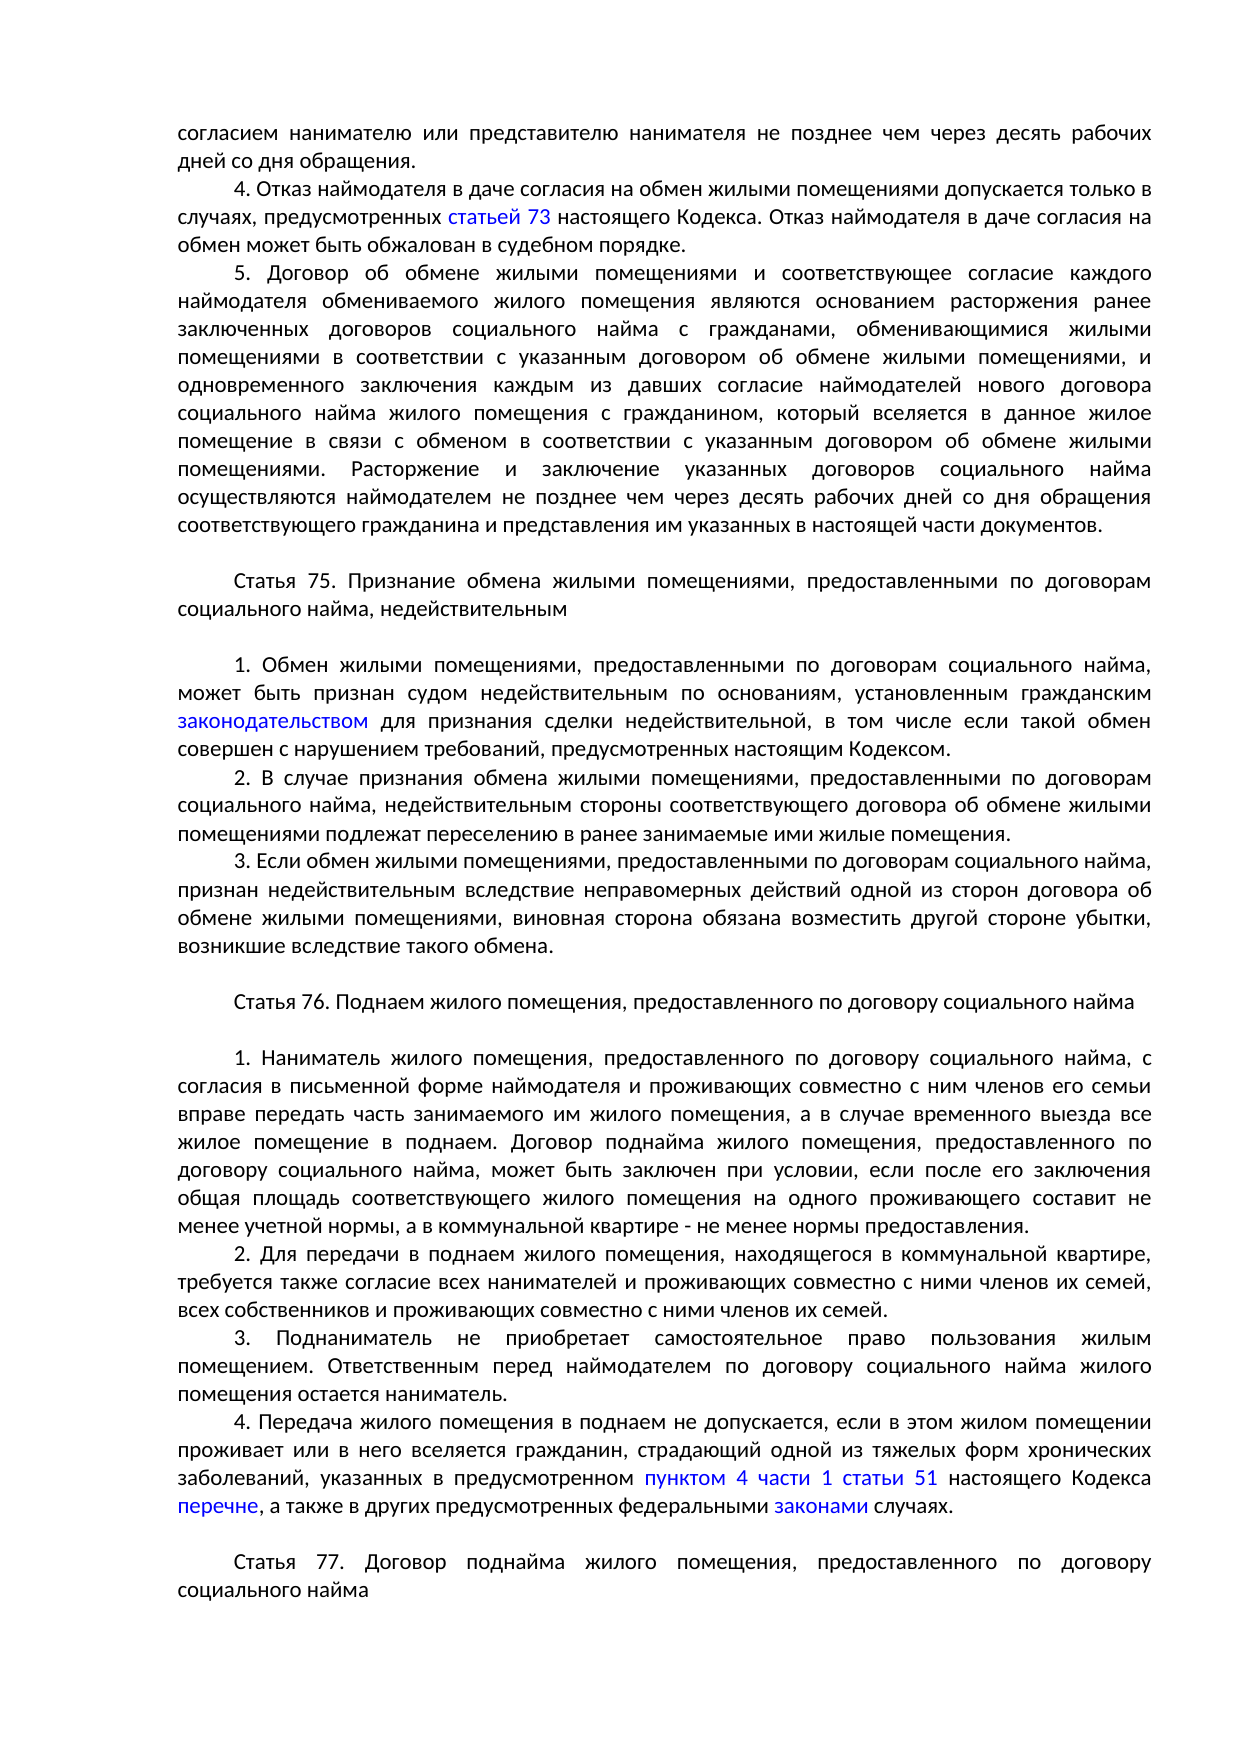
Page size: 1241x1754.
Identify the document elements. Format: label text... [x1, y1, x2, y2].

text 4. Отказ наймодателя в даче согласия на обмен жилыми помещениями допускается только в случаях, предусмотренных статьей 73 настоящего Кодекса. Отказ наймодателя в даче согласия на обмен может быть обжалован в судебном порядке. [177, 174, 1152, 258]
text 5. Договор об обмене жилыми помещениями и соответствующее согласие каждого наймодателя обмениваемого жилого помещения являются основанием расторжения ранее заключенных договоров социального найма с гражданами, обменивающимися жилыми помещениями в соответствии с указанным договором об обмене жилыми помещениями, и одновременного заключения каждым из давших согласие наймодателей нового договора социального найма жилого помещения с гражданином, который вселяется в данное жилое помещение в связи с обменом в соответствии с указанным договором об обмене жилыми помещениями. Расторжение и заключение указанных договоров социального найма осуществляются наймодателем не позднее чем через десять рабочих дней со дня обращения соответствующего гражданина и представления им указанных в настоящей части документов. [177, 258, 1152, 538]
text 1. Наниматель жилого помещения, предоставленного по договору социального найма, с согласия в письменной форме наймодателя и проживающих совместно с ним членов его семьи вправе передать часть занимаемого им жилого помещения, а в случае временного выезда все жилое помещение в поднаем. Договор поднайма жилого помещения, предоставленного по договору социального найма, может быть заключен при условии, если после его заключения общая площадь соответствующего жилого помещения на одного проживающего составит не менее учетной нормы, а в коммунальной квартире - не менее нормы предоставления. [177, 1043, 1152, 1239]
text 2. В случае признания обмена жилыми помещениями, предоставленными по договорам социального найма, недействительным стороны соответствующего договора об обмене жилыми помещениями подлежат переселению в ранее занимаемые ими жилые помещения. [177, 763, 1152, 847]
text 2. Для передачи в поднаем жилого помещения, находящегося в коммунальной квартире, требуется также согласие всех нанимателей и проживающих совместно с ними членов их семей, всех собственников и проживающих совместно с ними членов их семей. [177, 1239, 1152, 1323]
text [177, 118, 1152, 174]
text 3. Поднаниматель не приобретает самостоятельное право пользования жилым помещением. Ответственным перед наймодателем по договору социального найма жилого помещения остается наниматель. [177, 1323, 1152, 1407]
text Статья 76. Поднаем жилого помещения, предоставленного по договору социального найма [177, 987, 1152, 1015]
text Статья 77. Договор поднайма жилого помещения, предоставленного по договору социального найма [177, 1547, 1152, 1603]
text Статья 75. Признание обмена жилыми помещениями, предоставленными по договорам социального найма, недействительным [177, 566, 1152, 622]
text 1. Обмен жилыми помещениями, предоставленными по договорам социального найма, может быть признан судом недействительным по основаниям, установленным гражданским законодательством для признания сделки недействительной, в том числе если такой обмен совершен с нарушением требований, предусмотренных настоящим Кодексом. [177, 651, 1152, 763]
text 4. Передача жилого помещения в поднаем не допускается, если в этом жилом помещении проживает или в него вселяется гражданин, страдающий одной из тяжелых форм хронических заболеваний, указанных в предусмотренном пунктом 4 части 1 статьи 51 настоящего Кодекса перечне, а также в других предусмотренных федеральными законами случаях. [177, 1407, 1152, 1519]
text 3. Если обмен жилыми помещениями, предоставленными по договорам социального найма, признан недействительным вследствие неправомерных действий одной из сторон договора об обмене жилыми помещениями, виновная сторона обязана возместить другой стороне убытки, возникшие вследствие такого обмена. [177, 847, 1152, 959]
